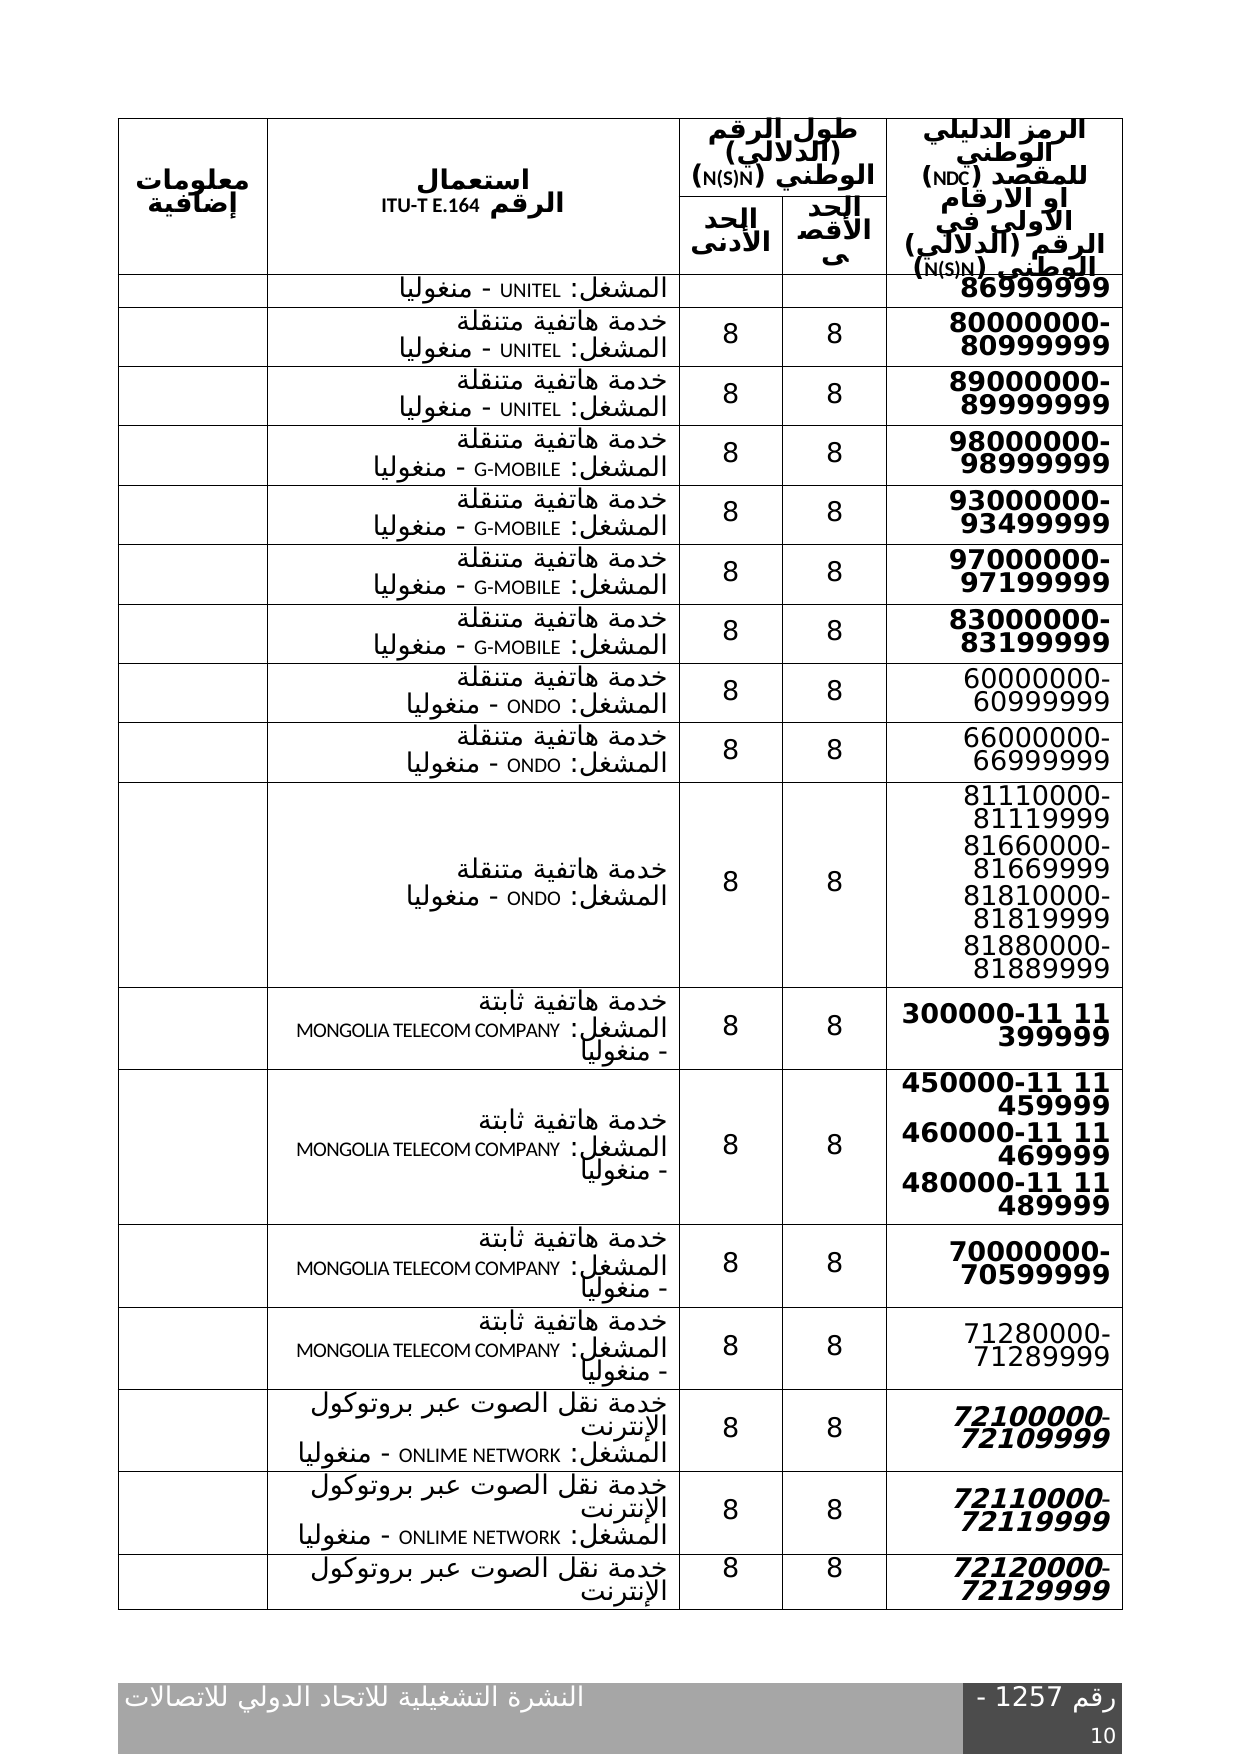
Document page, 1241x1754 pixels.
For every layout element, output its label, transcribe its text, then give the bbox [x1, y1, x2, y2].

table_header الرمز الدليلي الوطني للمقصد (NDC) أو الأرقام الأولى في الرقم (الدلالي) الوطني (N(S)N) [887, 119, 1122, 274]
table_cell 8 [783, 664, 886, 722]
table_cell 81110000-81119999 81660000-81669999 81810000-81819999 81880000-81889999 [887, 783, 1122, 987]
table_cell 8 [680, 1472, 782, 1553]
table_cell [119, 1555, 267, 1609]
table_cell 93000000-93499999 [887, 486, 1122, 544]
table_cell 8 [783, 723, 886, 782]
table_cell [119, 426, 267, 485]
table_cell 8 [680, 1070, 782, 1224]
table_cell 80000000-80999999 [887, 308, 1122, 366]
table_cell 8 [680, 988, 782, 1069]
table_cell الحد الأقصى [783, 197, 886, 274]
table_cell [119, 367, 267, 425]
table_cell 8 [783, 1472, 886, 1553]
table_cell خدمة نقل الصوت عبر بروتوكول الإنترنت المشغل: ONLIME NETWORK - منغوليا [268, 1555, 679, 1609]
table_cell 8 [783, 783, 886, 987]
table_cell خدمة هاتفية متنقلة المشغل: ONDO - منغوليا [268, 664, 679, 722]
table_cell خدمة هاتفية ثابتة المشغل: MONGOLIA TELECOM COMPANY - منغوليا [268, 1225, 679, 1307]
table_cell 86000000-86999999 [887, 275, 1122, 307]
table_cell 72100000-72109999 [887, 1390, 1122, 1471]
table_cell 8 [680, 723, 782, 782]
table_cell 8 [783, 367, 886, 425]
table_header استعمال الرقم ITU-T E.164 [268, 119, 679, 274]
table_cell 60000000-60999999 [887, 664, 1122, 722]
table_cell [119, 1070, 267, 1224]
table_cell 8 [783, 1070, 886, 1224]
table_header معلومات إضافية [119, 119, 267, 274]
table_cell 72110000-72119999 [887, 1472, 1122, 1553]
table_cell خدمة هاتفية متنقلة المشغل: UNITEL - منغوليا [268, 275, 679, 307]
table_cell 8 [680, 1390, 782, 1471]
table_cell [119, 664, 267, 722]
table_cell خدمة هاتفية متنقلة المشغل: G-MOBILE - منغوليا [268, 486, 679, 544]
table_cell [119, 605, 267, 663]
table_cell [119, 1390, 267, 1471]
table_cell 8 [783, 605, 886, 663]
table_cell 8 [783, 1555, 886, 1609]
table_cell [119, 988, 267, 1069]
table_cell خدمة هاتفية متنقلة المشغل: G-MOBILE - منغوليا [268, 605, 679, 663]
table_cell 89000000-89999999 [887, 367, 1122, 425]
table_cell 8 [680, 664, 782, 722]
table_cell 8 [783, 486, 886, 544]
table_cell 8 [680, 605, 782, 663]
table_cell 66000000-66999999 [887, 723, 1122, 782]
table_cell [119, 1225, 267, 1307]
table_cell 72120000-72129999 [887, 1555, 1122, 1609]
table_cell خدمة هاتفية متنقلة المشغل: UNITEL - منغوليا [268, 308, 679, 366]
table_cell خدمة هاتفية ثابتة المشغل: MONGOLIA TELECOM COMPANY - منغوليا [268, 1308, 679, 1389]
table_cell 11 450000-11 459999 11 460000-11 469999 11 480000-11 489999 [887, 1070, 1122, 1224]
table_cell 8 [680, 275, 782, 307]
table_cell [119, 275, 267, 307]
table_cell 8 [680, 1555, 782, 1609]
table_cell 8 [783, 1390, 886, 1471]
table_cell 8 [783, 1308, 886, 1389]
table_cell 8 [680, 783, 782, 987]
table_cell [119, 1472, 267, 1553]
table_cell [119, 723, 267, 782]
table_cell خدمة هاتفية ثابتة المشغل: MONGOLIA TELECOM COMPANY - منغوليا [268, 1070, 679, 1224]
table_cell 70000000-70599999 [887, 1225, 1122, 1307]
table_cell خدمة هاتفية متنقلة المشغل: ONDO - منغوليا [268, 723, 679, 782]
table_cell 8 [680, 426, 782, 485]
table_cell 8 [783, 308, 886, 366]
table_cell [119, 783, 267, 987]
table_cell 11 300000-11 399999 [887, 988, 1122, 1069]
table_cell 8 [680, 486, 782, 544]
table_cell خدمة نقل الصوت عبر بروتوكول الإنترنت المشغل: ONLIME NETWORK - منغوليا [268, 1390, 679, 1471]
table_cell 8 [783, 545, 886, 603]
table_cell خدمة هاتفية متنقلة المشغل: G-MOBILE - منغوليا [268, 545, 679, 603]
table_cell [119, 486, 267, 544]
table_cell خدمة هاتفية ثابتة المشغل: MONGOLIA TELECOM COMPANY - منغوليا [268, 988, 679, 1069]
table_cell [119, 1308, 267, 1389]
table_cell 8 [680, 1308, 782, 1389]
table_cell الحد الأدنى [680, 197, 782, 274]
table_cell 8 [680, 1225, 782, 1307]
table_cell خدمة هاتفية متنقلة المشغل: UNITEL - منغوليا [268, 367, 679, 425]
table_cell 8 [680, 367, 782, 425]
table_cell 71280000-71289999 [887, 1308, 1122, 1389]
table_cell خدمة نقل الصوت عبر بروتوكول الإنترنت المشغل: ONLIME NETWORK - منغوليا [268, 1472, 679, 1553]
table_header طول الرقم (الدلالي) الوطني (N(S)N) [680, 119, 886, 196]
table_cell 8 [783, 1225, 886, 1307]
table_cell 83000000-83199999 [887, 605, 1122, 663]
table_cell خدمة هاتفية متنقلة المشغل: ONDO - منغوليا [268, 783, 679, 987]
table_cell خدمة هاتفية متنقلة المشغل: G-MOBILE - منغوليا [268, 426, 679, 485]
table_cell [119, 308, 267, 366]
table_cell 8 [783, 426, 886, 485]
table_cell 8 [783, 275, 886, 307]
table_cell [119, 545, 267, 603]
table_cell 97000000-97199999 [887, 545, 1122, 603]
table_cell 8 [680, 545, 782, 603]
table_cell 8 [680, 308, 782, 366]
table_cell 8 [783, 988, 886, 1069]
table_cell 98000000-98999999 [887, 426, 1122, 485]
